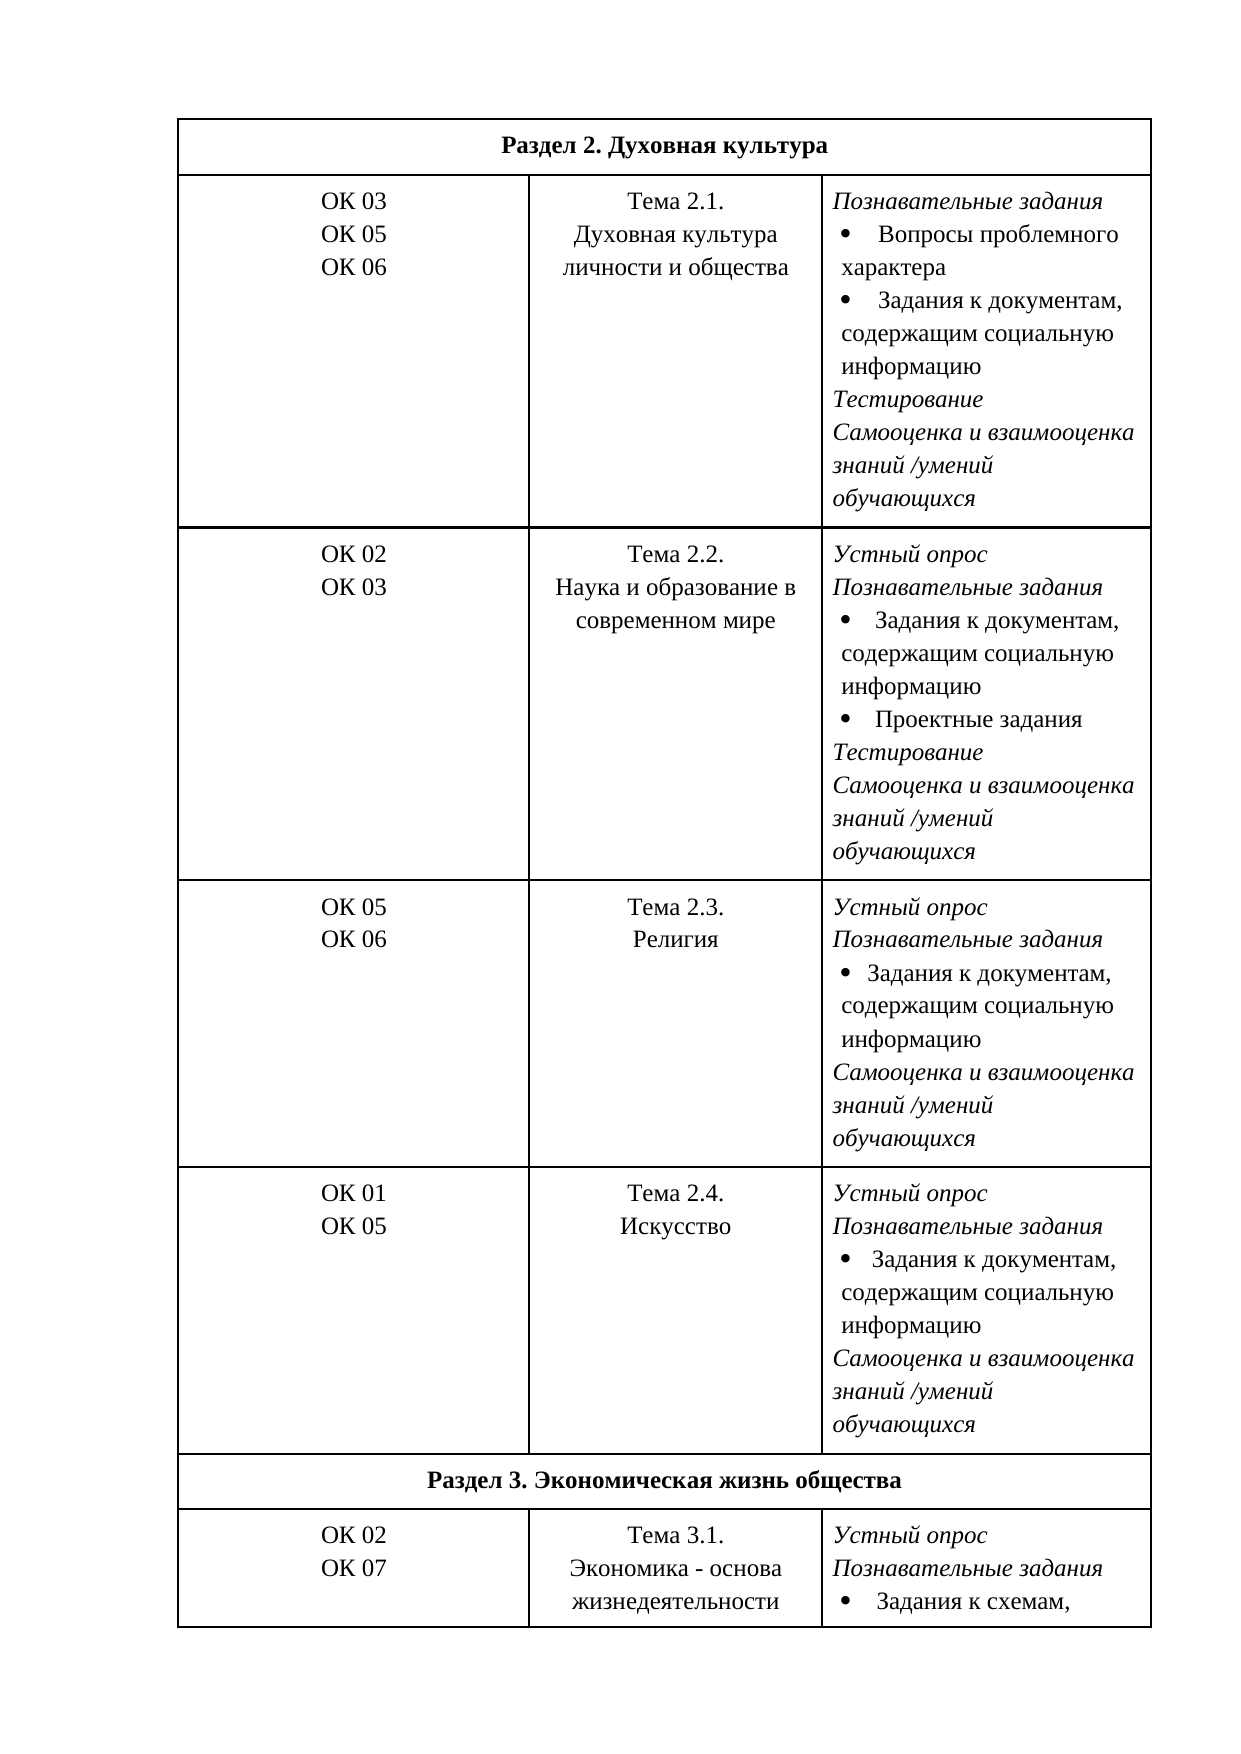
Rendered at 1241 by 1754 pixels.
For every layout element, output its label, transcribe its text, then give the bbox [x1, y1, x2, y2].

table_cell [530, 1510, 821, 1626]
table_cell ОК 01 ОК 05 [179, 1168, 528, 1452]
table_cell ОК 02 ОК 07 [179, 1510, 528, 1626]
table_cell Тема 2.3. Религия [530, 881, 821, 1166]
table_cell Устный опрос Познавательные задания Задания к документам, содержащим социальную информацию Проектные задания Тестирование Самооценка и взаимооценка знаний /умений обучающихся [823, 529, 1150, 879]
table_cell ОК 02 ОК 03 [179, 529, 528, 879]
table_cell Тема 2.4. Искусство [530, 1168, 821, 1452]
table_cell ОК 03 ОК 05 ОК 06 [179, 176, 528, 526]
table_cell Раздел 2. Духовная культура [179, 120, 1150, 174]
table_cell Устный опрос Познавательные задания Задания к документам, содержащим социальную информацию Самооценка и взаимооценка знаний /умений обучающихся [823, 881, 1150, 1166]
table_cell Познавательные задания Вопросы проблемного характера Задания к документам, содержащим социальную информацию Тестирование Самооценка и взаимооценка знаний /умений обучающихся [823, 176, 1150, 526]
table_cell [823, 1510, 1150, 1626]
table_cell Устный опрос Познавательные задания Задания к документам, содержащим социальную информацию Самооценка и взаимооценка знаний /умений обучающихся [823, 1168, 1150, 1452]
table_cell Тема 2.1. Духовная культура личности и общества [530, 176, 821, 526]
table_cell ОК 05 ОК 06 [179, 881, 528, 1166]
table_cell Раздел 3. Экономическая жизнь общества [179, 1455, 1150, 1508]
table_cell Тема 2.2. Наука и образование в современном мире [530, 529, 821, 879]
